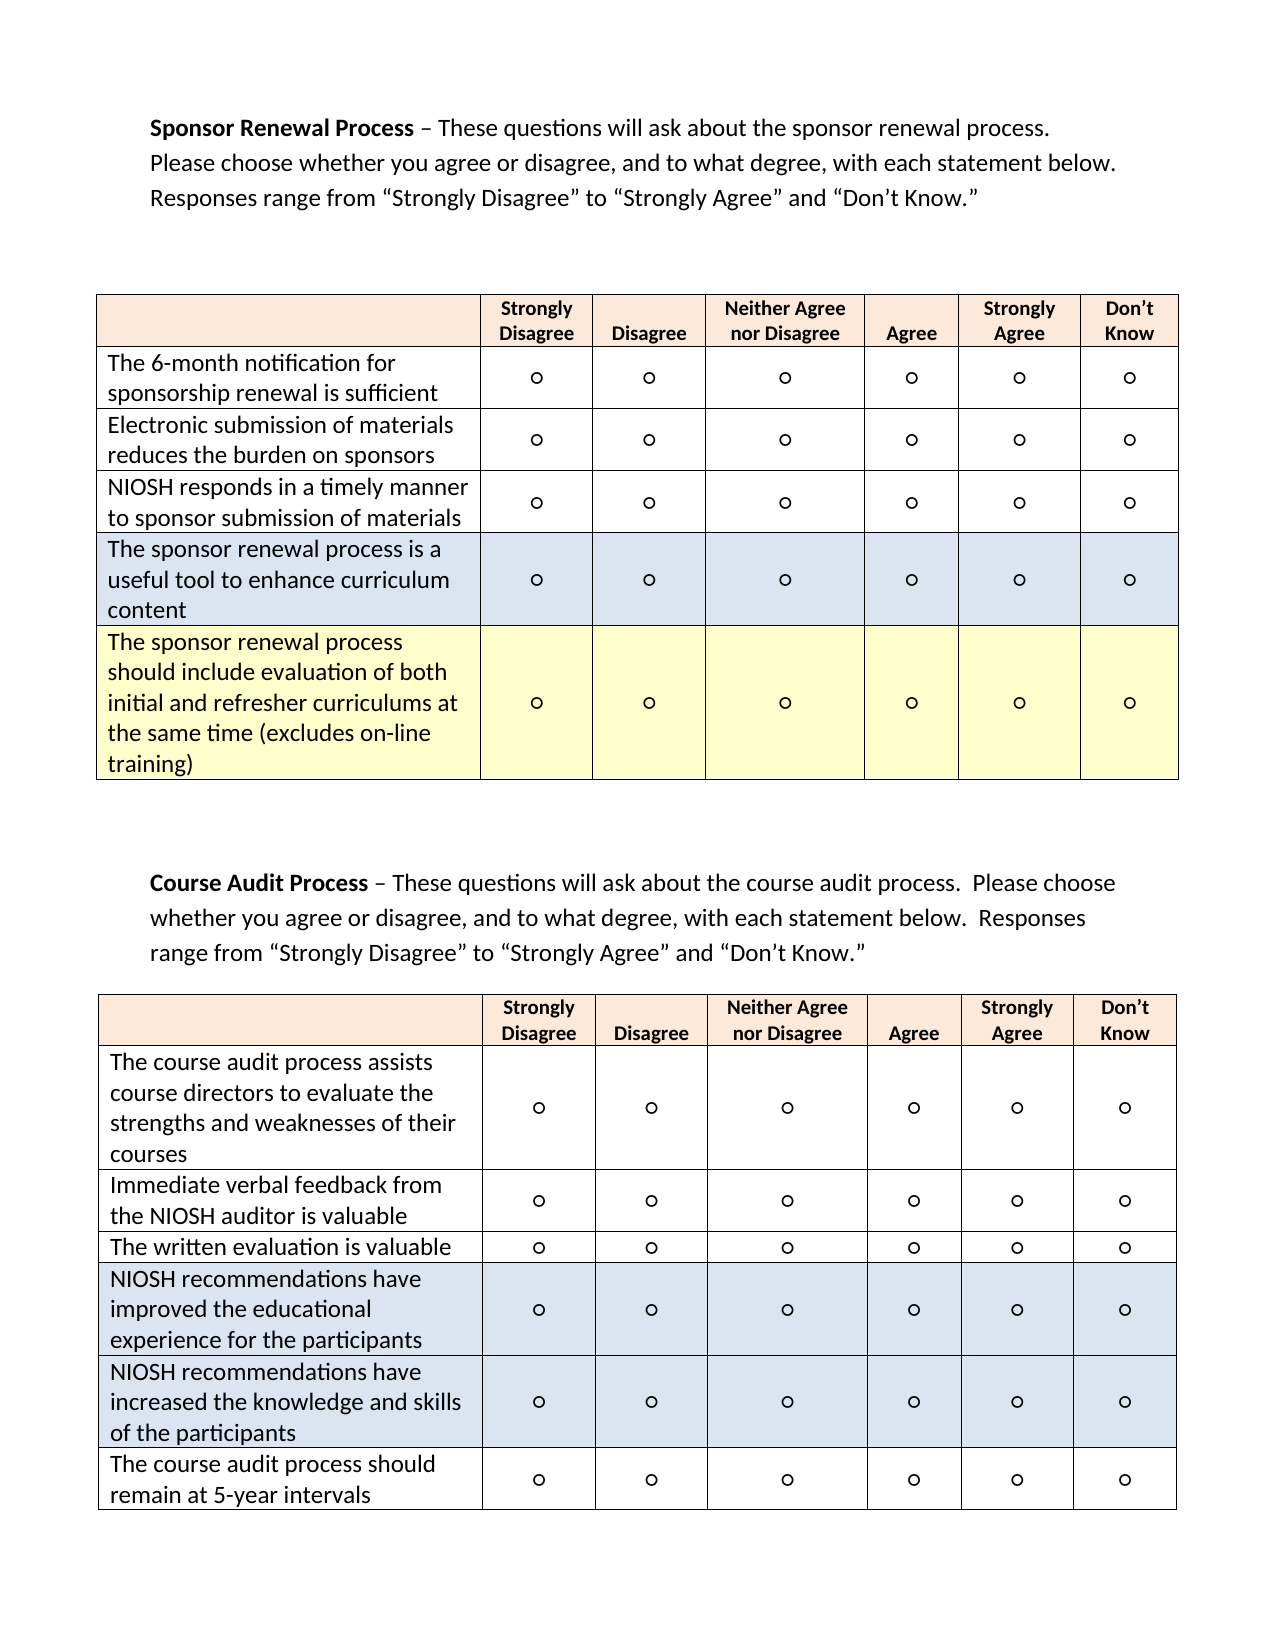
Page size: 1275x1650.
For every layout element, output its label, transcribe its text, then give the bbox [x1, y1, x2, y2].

table_cell ○ [708, 1448, 867, 1509]
table_header Disagree [593, 295, 705, 346]
table_cell ○ [593, 409, 705, 470]
table_cell ○ [1074, 1046, 1176, 1168]
table_cell Electronic submission of materials reduces the burden on sponsors [97, 409, 480, 470]
table_cell ○ [706, 533, 864, 625]
table_cell The sponsor renewal process should include evaluation of both initial and refresher curriculums at the same time (excludes on-line training) [97, 626, 480, 778]
table_cell ○ [1074, 1170, 1176, 1231]
table_cell ○ [706, 471, 864, 532]
table_cell ○ [596, 1046, 707, 1168]
table_cell ○ [868, 1448, 961, 1509]
table_cell ○ [1081, 533, 1178, 625]
table_cell ○ [962, 1356, 1073, 1447]
table_cell ○ [868, 1046, 961, 1168]
table_cell ○ [483, 1356, 595, 1447]
table_cell ○ [865, 347, 958, 408]
table_cell ○ [1074, 1263, 1176, 1355]
table_cell ○ [962, 1448, 1073, 1509]
table_cell ○ [706, 347, 864, 408]
table_cell ○ [481, 409, 592, 470]
table_cell ○ [708, 1232, 867, 1262]
table_cell ○ [865, 626, 958, 778]
table_cell ○ [483, 1232, 595, 1262]
table_header Don’t Know [1081, 295, 1178, 346]
table_header [97, 295, 480, 346]
table_cell ○ [708, 1046, 867, 1168]
table_cell ○ [593, 347, 705, 408]
table_header Agree [868, 995, 961, 1045]
table_cell ○ [1074, 1356, 1176, 1447]
text Course Audit Process – These questions will ask about the course audit process. Please choose whether you agree or disagree, and to what degree, with each statement below. Responses range from “Strongly Disagree” to “Strongly Agree” and “Don’t Know.” [150, 868, 1125, 968]
table_cell ○ [481, 533, 592, 625]
table_cell ○ [962, 1232, 1073, 1262]
table_cell ○ [1074, 1232, 1176, 1262]
table_cell NIOSH recommendations have improved the educational experience for the participants [99, 1263, 482, 1355]
table_cell ○ [708, 1263, 867, 1355]
table_cell The sponsor renewal process is a useful tool to enhance curriculum content [97, 533, 480, 625]
table_cell ○ [959, 533, 1080, 625]
table_header Disagree [596, 995, 707, 1045]
table_cell ○ [959, 626, 1080, 778]
table_cell ○ [868, 1232, 961, 1262]
table_cell ○ [1081, 471, 1178, 532]
table_cell ○ [868, 1356, 961, 1447]
table_header Neither Agree nor Disagree [706, 295, 864, 346]
table_cell ○ [481, 626, 592, 778]
table_cell ○ [959, 409, 1080, 470]
table_cell ○ [865, 471, 958, 532]
table_cell ○ [1081, 347, 1178, 408]
table_cell NIOSH responds in a timely manner to sponsor submission of materials [97, 471, 480, 532]
table_cell ○ [962, 1170, 1073, 1231]
text Sponsor Renewal Process – These questions will ask about the sponsor renewal process. Please choose whether you agree or disagree, and to what degree, with each statement below. Responses range from “Strongly Disagree” to “Strongly Agree” and “Don’t Know.” [150, 112, 1125, 213]
table_cell ○ [708, 1356, 867, 1447]
table_cell ○ [481, 347, 592, 408]
table_header Don’t Know [1074, 995, 1176, 1045]
table_header Strongly Disagree [483, 995, 595, 1045]
table_cell ○ [1074, 1448, 1176, 1509]
table_cell ○ [596, 1448, 707, 1509]
table_cell The 6-month notification for sponsorship renewal is sufficient [97, 347, 480, 408]
table_cell ○ [706, 626, 864, 778]
table_cell ○ [1081, 626, 1178, 778]
table_cell The course audit process assists course directors to evaluate the strengths and weaknesses of their courses [99, 1046, 482, 1168]
table_cell ○ [1081, 409, 1178, 470]
table_header Strongly Disagree [481, 295, 592, 346]
table_cell ○ [959, 471, 1080, 532]
table_cell ○ [596, 1232, 707, 1262]
table_header Strongly Agree [962, 995, 1073, 1045]
table_cell ○ [708, 1170, 867, 1231]
table_cell ○ [962, 1046, 1073, 1168]
table_cell ○ [593, 626, 705, 778]
table_cell ○ [483, 1263, 595, 1355]
table_cell NIOSH recommendations have increased the knowledge and skills of the participants [99, 1356, 482, 1447]
table_header [99, 995, 482, 1045]
table_header Neither Agree nor Disagree [708, 995, 867, 1045]
table_cell ○ [868, 1170, 961, 1231]
table_cell ○ [868, 1263, 961, 1355]
table_cell ○ [596, 1263, 707, 1355]
table_cell ○ [593, 533, 705, 625]
table_cell ○ [865, 409, 958, 470]
table_cell ○ [962, 1263, 1073, 1355]
table_cell ○ [596, 1356, 707, 1447]
table_cell Immediate verbal feedback from the NIOSH auditor is valuable [99, 1170, 482, 1231]
table_header Strongly Agree [959, 295, 1080, 346]
table_cell ○ [483, 1046, 595, 1168]
table_cell ○ [481, 471, 592, 532]
table_cell ○ [865, 533, 958, 625]
table_cell ○ [593, 471, 705, 532]
table_cell ○ [596, 1170, 707, 1231]
table_cell The course audit process should remain at 5-year intervals [99, 1448, 482, 1509]
table_cell The written evaluation is valuable [99, 1232, 482, 1262]
table_cell ○ [483, 1448, 595, 1509]
table_cell ○ [706, 409, 864, 470]
table_header Agree [865, 295, 958, 346]
table_cell ○ [483, 1170, 595, 1231]
table_cell ○ [959, 347, 1080, 408]
